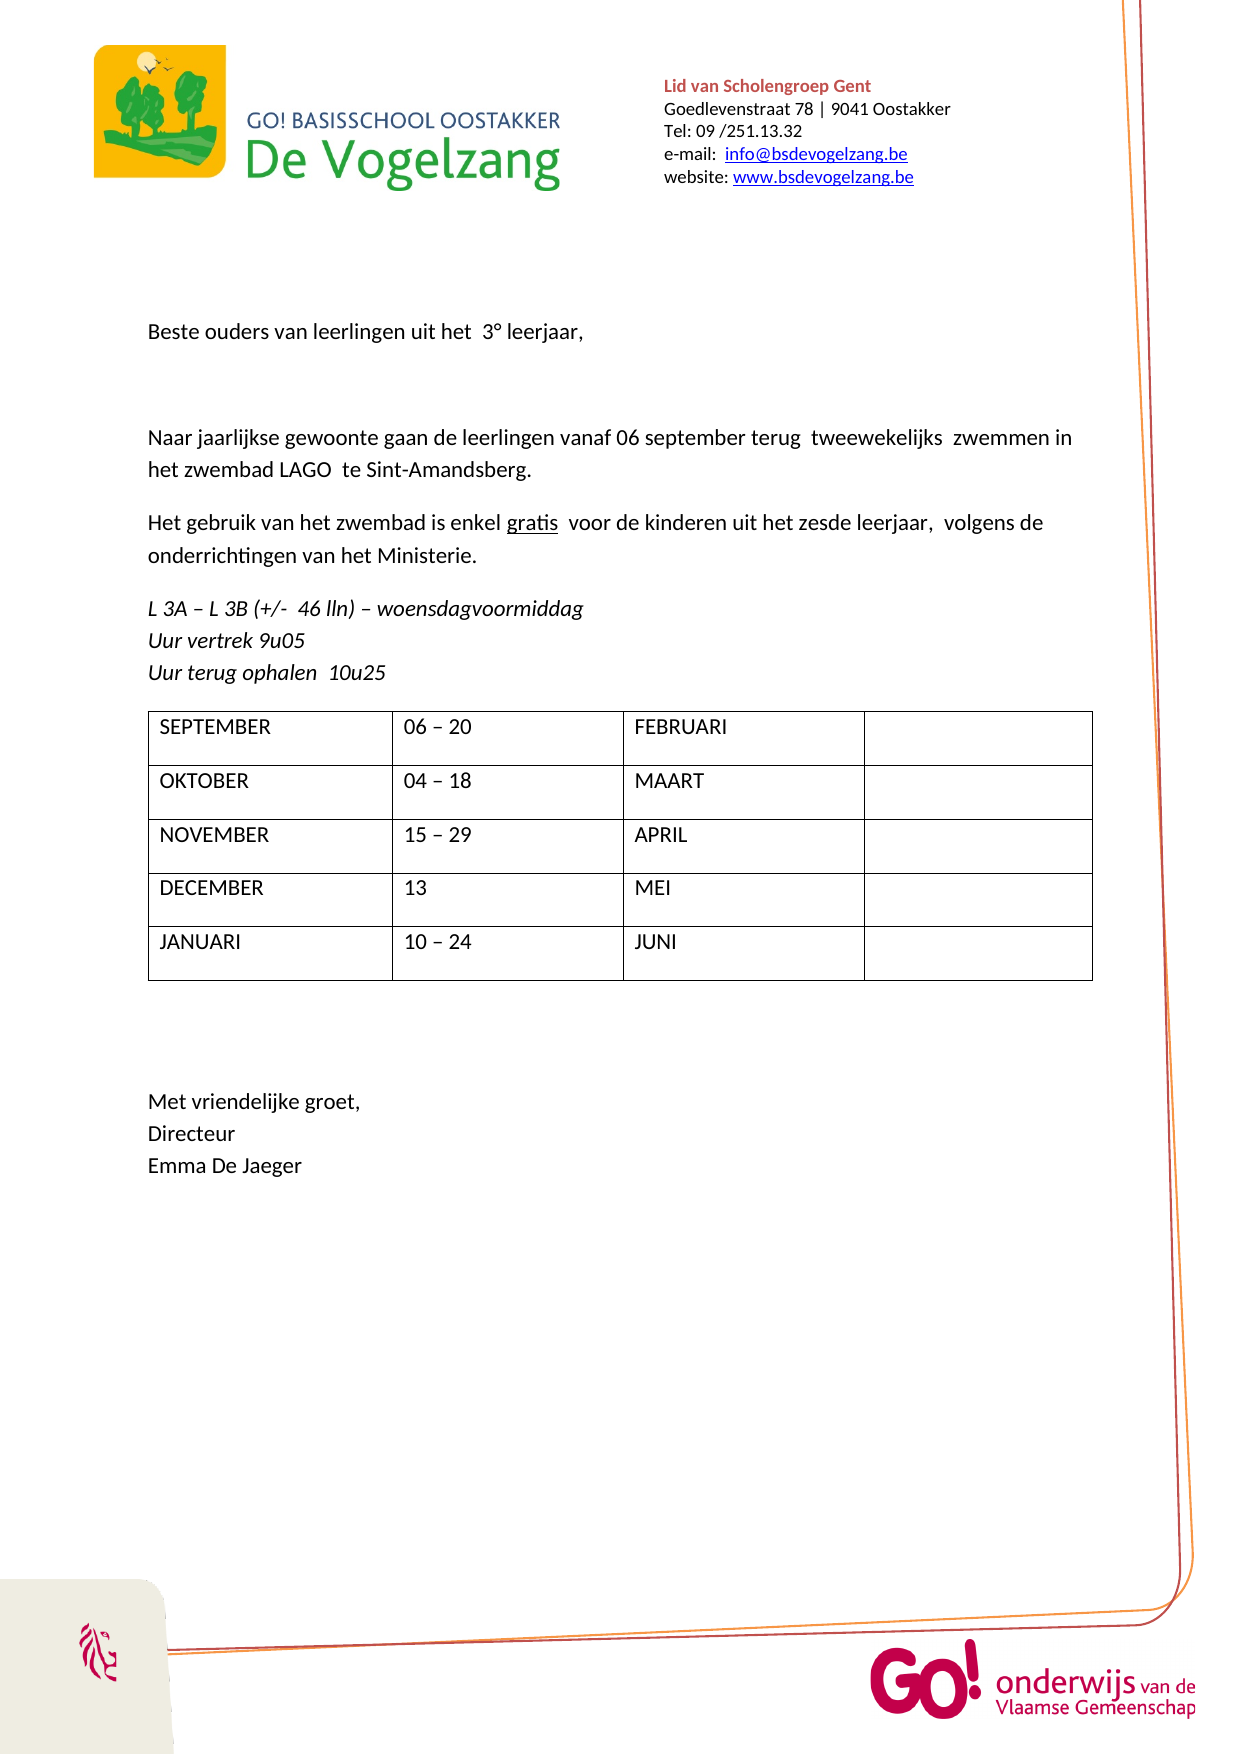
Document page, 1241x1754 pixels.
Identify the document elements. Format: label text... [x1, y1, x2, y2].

table_header [865, 712, 1092, 765]
table_cell [865, 820, 1092, 872]
table_cell [865, 927, 1092, 980]
table_cell OKTOBER [149, 766, 392, 819]
table_header 06 – 20 [393, 712, 623, 765]
text Het gebruik van het zwembad is enkel gratis voor de kinderen uit het zesde leerjaar, volgens de onderrichtingen van het Ministerie. [148, 508, 1093, 569]
table_cell 13 [393, 874, 623, 926]
table_cell 10 – 24 [393, 927, 623, 980]
table_header SEPTEMBER [149, 712, 392, 765]
table_cell JANUARI [149, 927, 392, 980]
table_cell 15 – 29 [393, 820, 623, 872]
table_cell MEI [624, 874, 864, 926]
picture [93, 45, 560, 191]
table_cell JUNI [624, 927, 864, 980]
text Naar jaarlijkse gewoonte gaan de leerlingen vanaf 06 september terug tweewekelijks zwemmen in het zwembad LAGO te Sint-Amandsberg. [148, 423, 1093, 483]
table_cell [865, 766, 1092, 819]
table_cell DECEMBER [149, 874, 392, 926]
text Beste ouders van leerlingen uit het 3° leerjaar, [148, 317, 1093, 345]
text Met vriendelijke groet, Directeur Emma De Jaeger [148, 1087, 1093, 1179]
table_cell MAART [624, 766, 864, 819]
text L 3A – L 3B (+/- 46 lln) – woensdagvoormiddag Uur vertrek 9u05 Uur terug ophalen 10u25 [148, 594, 1093, 686]
picture [870, 1639, 1196, 1719]
table_cell APRIL [624, 820, 864, 872]
table_cell NOVEMBER [149, 820, 392, 872]
table_cell [865, 874, 1092, 926]
table_cell 04 – 18 [393, 766, 623, 819]
picture [0, 1579, 174, 1754]
table_header FEBRUARI [624, 712, 864, 765]
